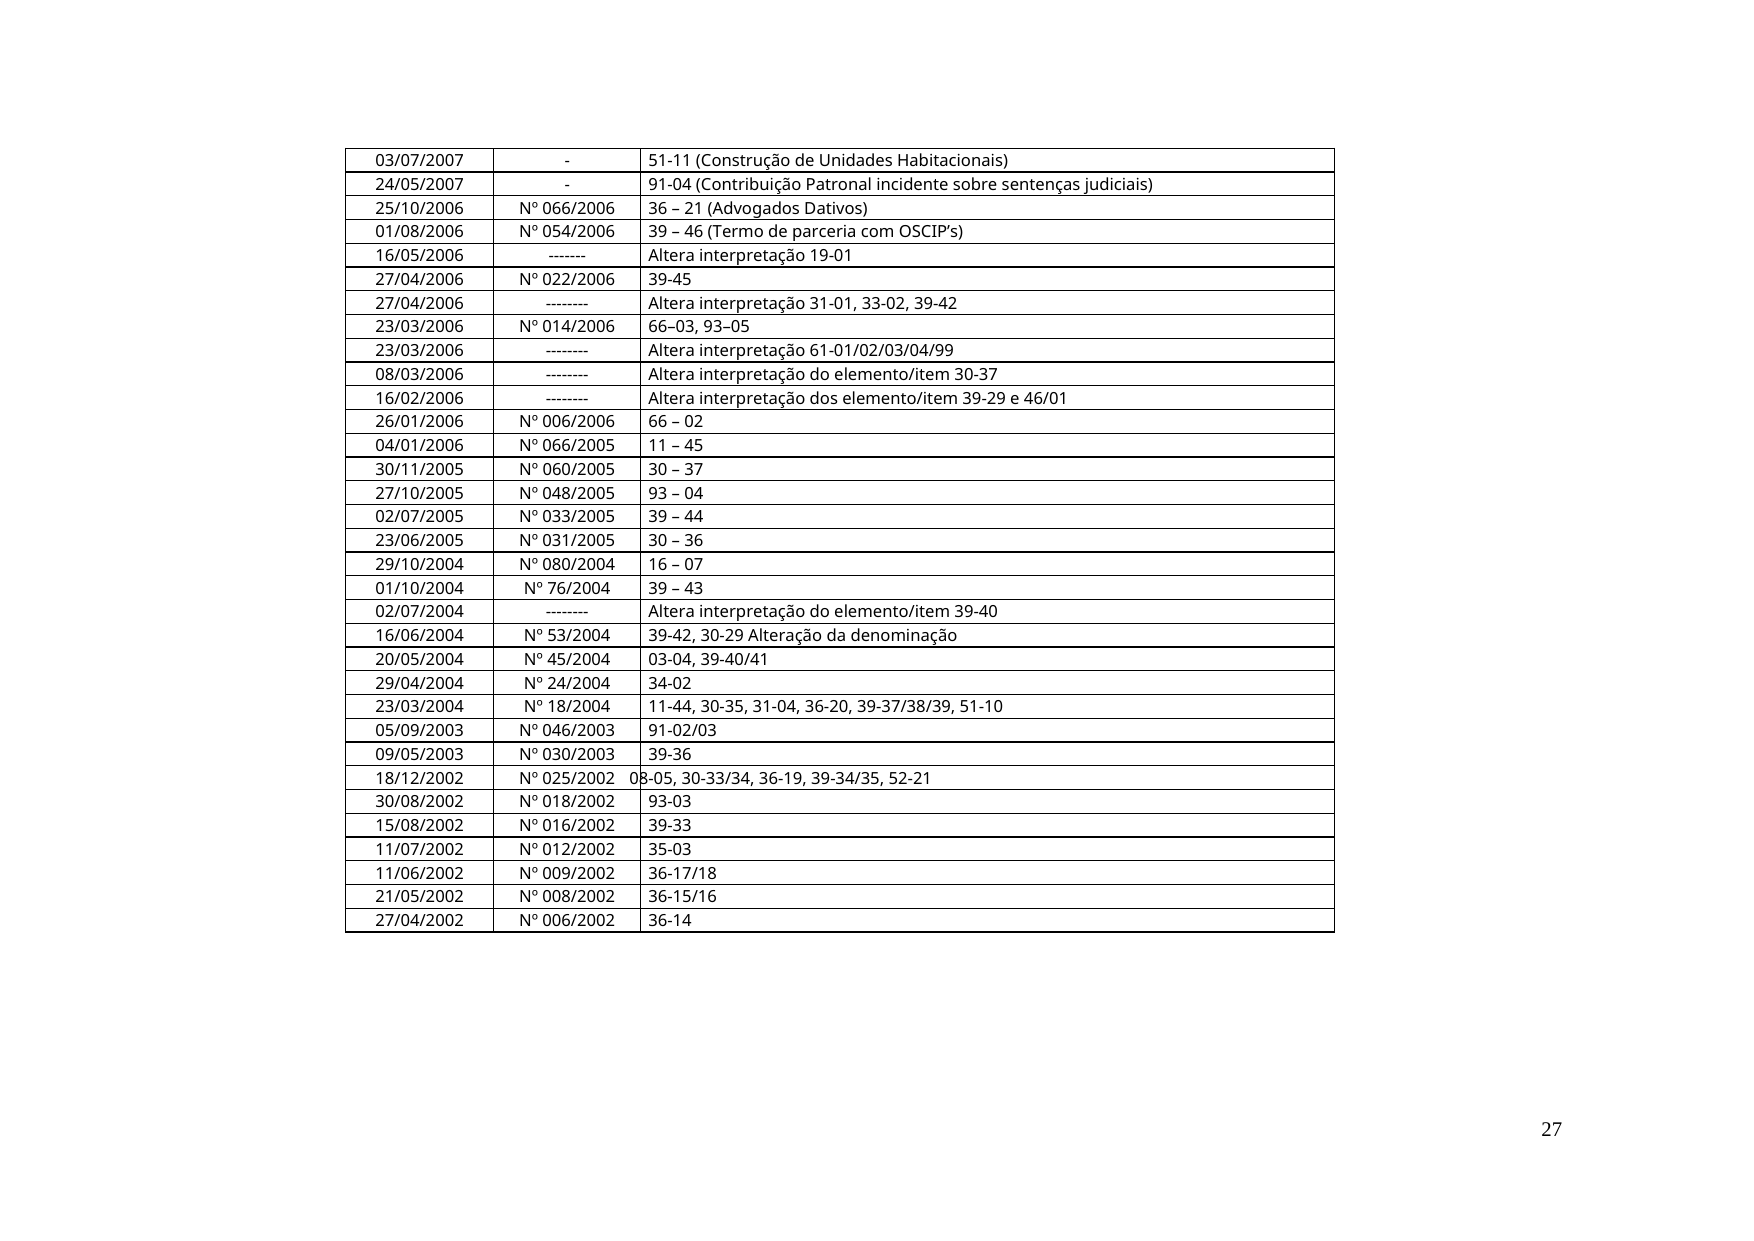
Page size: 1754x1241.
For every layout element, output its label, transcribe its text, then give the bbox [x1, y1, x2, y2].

table_cell 24/05/2007 [346, 173, 493, 195]
table_cell 23/03/2006 [346, 339, 493, 361]
table_cell 15/08/2002 [346, 814, 493, 836]
table_cell Nº 009/2002 [494, 861, 640, 884]
table_cell 91-04 (Contribuição Patronal incidente sobre sentenças judiciais) [641, 173, 1334, 195]
table_cell 11-44, 30-35, 31-04, 36-20, 39-37/38/39, 51-10 [641, 695, 1334, 718]
table_cell 02/07/2005 [346, 505, 493, 528]
table_cell 03/07/2007 [346, 149, 493, 171]
table_cell 04/01/2006 [346, 434, 493, 456]
table_cell 11/06/2002 [346, 861, 493, 884]
table_cell 30/08/2002 [346, 790, 493, 813]
table_cell 18/12/2002 [346, 766, 493, 789]
table_cell 21/05/2002 [346, 885, 493, 908]
table_cell -------- [494, 386, 640, 409]
table_cell 91-02/03 [641, 719, 1334, 741]
table_cell Nº 18/2004 [494, 695, 640, 718]
table_cell 23/06/2005 [346, 529, 493, 551]
table_cell 39-45 [641, 268, 1334, 290]
table_cell Nº 022/2006 [494, 268, 640, 290]
table_cell 02/07/2004 [346, 600, 493, 623]
table_cell Nº 012/2002 [494, 838, 640, 860]
table_cell 11/07/2002 [346, 838, 493, 860]
table_cell Altera interpretação do elemento/item 39-40 [641, 600, 1334, 623]
table_cell 11 – 45 [641, 434, 1334, 456]
table_cell Altera interpretação 61-01/02/03/04/99 [641, 339, 1334, 361]
table_cell 39 – 46 (Termo de parceria com OSCIP’s) [641, 220, 1334, 243]
table_cell 16/06/2004 [346, 624, 493, 646]
table_cell 25/10/2006 [346, 196, 493, 219]
table_cell 16/02/2006 [346, 386, 493, 409]
table_cell 09/05/2003 [346, 743, 493, 765]
table_cell 26/01/2006 [346, 410, 493, 433]
table_cell Nº 046/2003 [494, 719, 640, 741]
table_cell 08/03/2006 [346, 363, 493, 385]
table_cell 34-02 [641, 671, 1334, 694]
table_cell Nº 066/2005 [494, 434, 640, 456]
table_cell 30 – 36 [641, 529, 1334, 551]
table_cell Nº 016/2002 [494, 814, 640, 836]
table_cell 39 – 44 [641, 505, 1334, 528]
table_cell 35-03 [641, 838, 1334, 860]
table_cell Nº 033/2005 [494, 505, 640, 528]
table_cell 05/09/2003 [346, 719, 493, 741]
table_cell 16 – 07 [641, 553, 1334, 575]
table_cell 16/05/2006 [346, 244, 493, 266]
table_cell Nº 031/2005 [494, 529, 640, 551]
table_cell Nº 054/2006 [494, 220, 640, 243]
table_cell 66–03, 93–05 [641, 315, 1334, 338]
table_cell 27/10/2005 [346, 481, 493, 504]
table_cell Nº 006/2002 [494, 909, 640, 931]
table_cell 39-42, 30-29 Alteração da denominação [641, 624, 1334, 646]
table_cell Nº 45/2004 [494, 648, 640, 670]
table_cell -------- [494, 600, 640, 623]
table_cell -------- [494, 291, 640, 314]
table_cell Altera interpretação 19-01 [641, 244, 1334, 266]
table_cell Nº 080/2004 [494, 553, 640, 575]
table_cell Nº 025/2002 [494, 766, 640, 789]
table_cell 20/05/2004 [346, 648, 493, 670]
table_cell Nº 53/2004 [494, 624, 640, 646]
table_cell 36-14 [641, 909, 1334, 931]
table_cell 66 – 02 [641, 410, 1334, 433]
table_cell 01/08/2006 [346, 220, 493, 243]
table_cell 51-11 (Construção de Unidades Habitacionais) [641, 149, 1334, 171]
table_cell 03-04, 39-40/41 [641, 648, 1334, 670]
table_cell 30/11/2005 [346, 458, 493, 480]
table_cell Altera interpretação do elemento/item 30-37 [641, 363, 1334, 385]
table_cell 93-03 [641, 790, 1334, 813]
table_cell ------- [494, 244, 640, 266]
table_cell Nº 008/2002 [494, 885, 640, 908]
table_cell 93 – 04 [641, 481, 1334, 504]
table_cell Nº 24/2004 [494, 671, 640, 694]
table_cell Altera interpretação dos elemento/item 39-29 e 46/01 [641, 386, 1334, 409]
table_cell Nº 030/2003 [494, 743, 640, 765]
table_cell 23/03/2004 [346, 695, 493, 718]
table_cell 36-15/16 [641, 885, 1334, 908]
table_cell 27/04/2006 [346, 268, 493, 290]
table_cell 23/03/2006 [346, 315, 493, 338]
table_cell Altera interpretação 31-01, 33-02, 39-42 [641, 291, 1334, 314]
table_cell Nº 018/2002 [494, 790, 640, 813]
table_cell 36 – 21 (Advogados Dativos) [641, 196, 1334, 219]
table_cell Nº 066/2006 [494, 196, 640, 219]
table_cell Nº 014/2006 [494, 315, 640, 338]
table_cell 39 – 43 [641, 576, 1334, 599]
table_cell Nº 060/2005 [494, 458, 640, 480]
table_cell Nº 006/2006 [494, 410, 640, 433]
table_cell 30 – 37 [641, 458, 1334, 480]
table_cell - [494, 149, 640, 171]
table_cell 39-36 [641, 743, 1334, 765]
table_cell - [494, 173, 640, 195]
table_cell 39-33 [641, 814, 1334, 836]
table_cell Nº 76/2004 [494, 576, 640, 599]
table_cell 29/10/2004 [346, 553, 493, 575]
table_cell Nº 048/2005 [494, 481, 640, 504]
table_cell 08-05, 30-33/34, 36-19, 39-34/35, 52-21 [641, 766, 1334, 789]
table_cell 36-17/18 [641, 861, 1334, 884]
table_cell -------- [494, 339, 640, 361]
table_cell 27/04/2002 [346, 909, 493, 931]
table_cell -------- [494, 363, 640, 385]
table_cell 01/10/2004 [346, 576, 493, 599]
table_cell 27/04/2006 [346, 291, 493, 314]
table_cell 29/04/2004 [346, 671, 493, 694]
